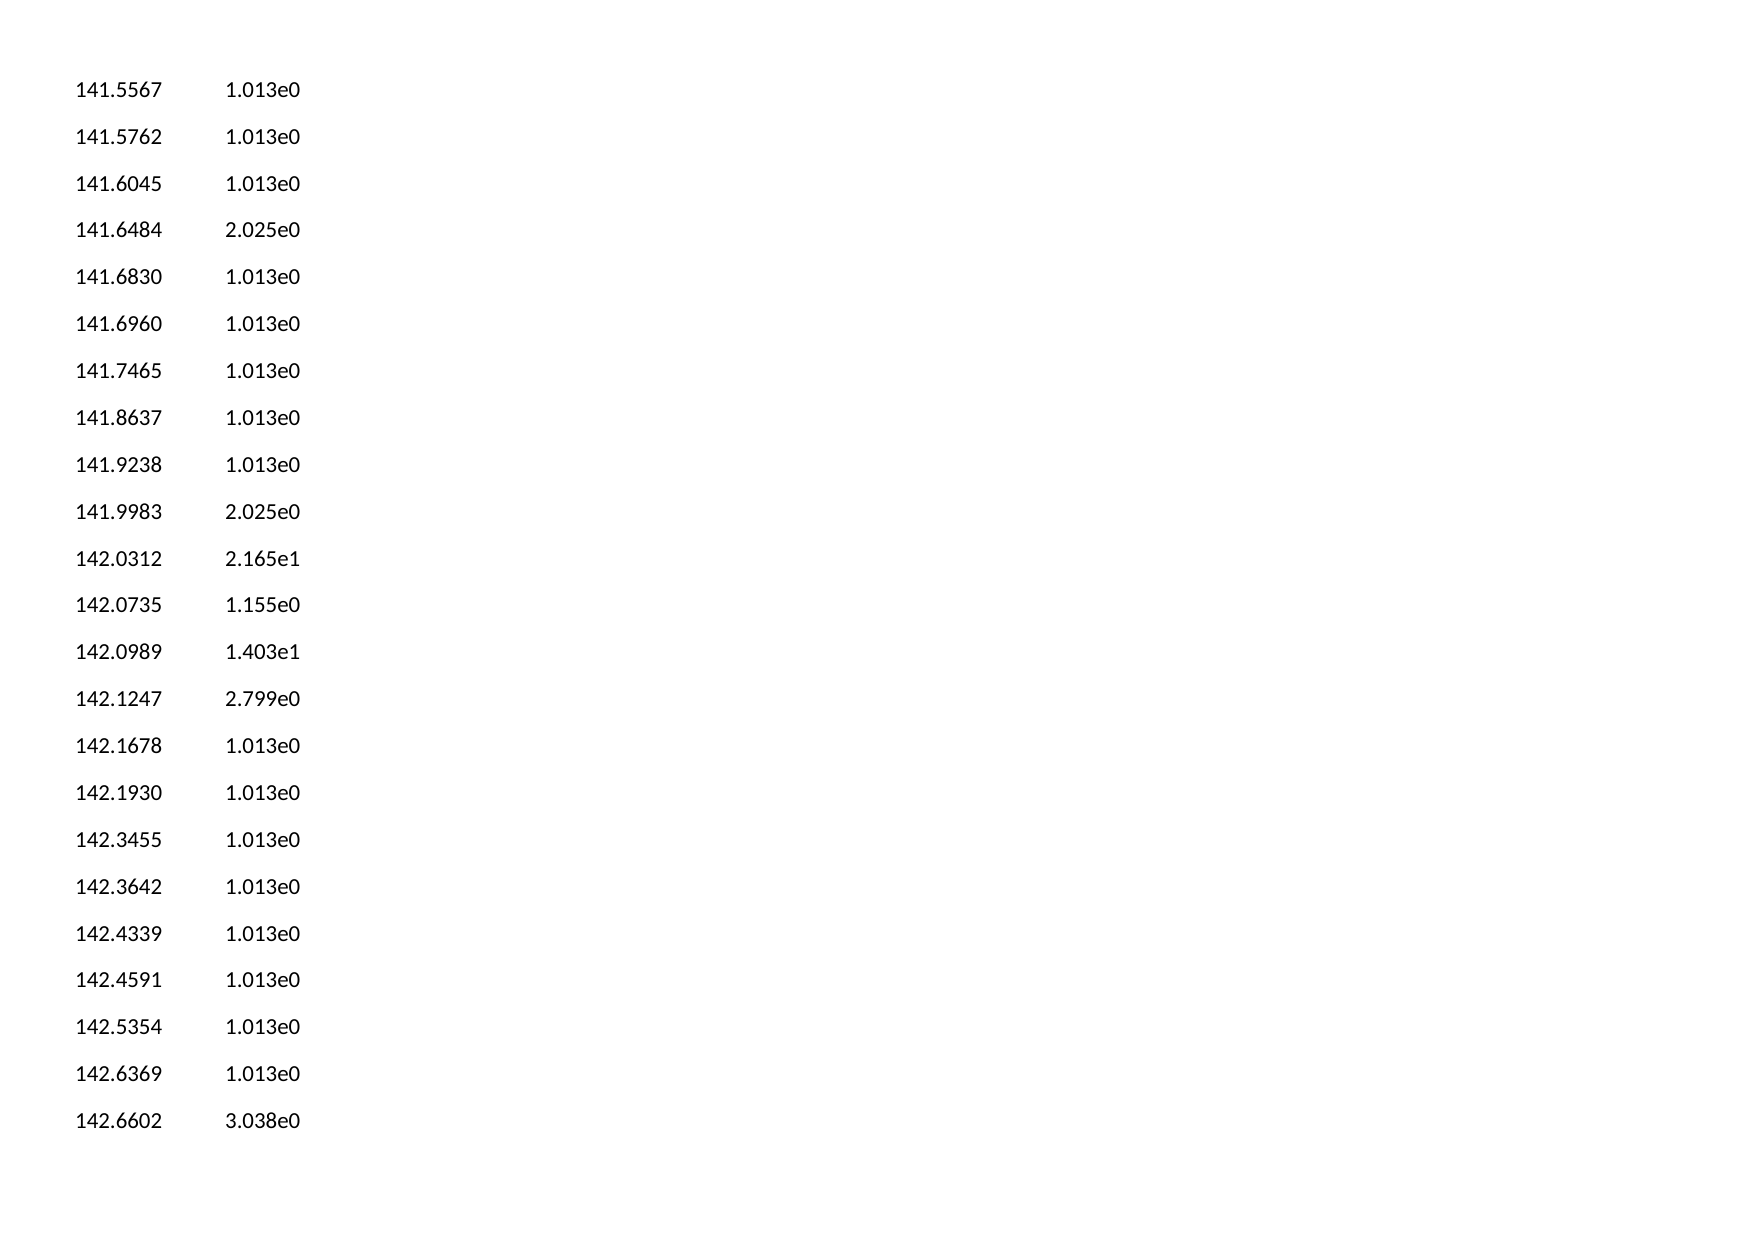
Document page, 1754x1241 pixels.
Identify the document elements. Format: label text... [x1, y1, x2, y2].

text 142.6369 1.013e0 [75, 1059, 1679, 1087]
text 142.0735 1.155e0 [75, 591, 1679, 619]
text 142.4591 1.013e0 [75, 966, 1679, 994]
text 141.7465 1.013e0 [75, 356, 1679, 384]
text 141.9238 1.013e0 [75, 450, 1679, 478]
text 142.6602 3.038e0 [75, 1106, 1679, 1134]
text 142.3642 1.013e0 [75, 872, 1679, 900]
text 141.6045 1.013e0 [75, 169, 1679, 197]
text 141.9983 2.025e0 [75, 497, 1679, 525]
text 142.3455 1.013e0 [75, 825, 1679, 853]
text 141.5567 1.013e0 [75, 75, 1679, 103]
text 142.1678 1.013e0 [75, 731, 1679, 759]
text 142.1247 2.799e0 [75, 684, 1679, 712]
text 141.5762 1.013e0 [75, 122, 1679, 150]
text 142.4339 1.013e0 [75, 919, 1679, 947]
text 142.1930 1.013e0 [75, 778, 1679, 806]
text 142.0989 1.403e1 [75, 637, 1679, 666]
text 141.8637 1.013e0 [75, 403, 1679, 431]
text 141.6484 2.025e0 [75, 216, 1679, 244]
text 142.5354 1.013e0 [75, 1012, 1679, 1041]
text 142.0312 2.165e1 [75, 544, 1679, 572]
text 141.6960 1.013e0 [75, 309, 1679, 337]
text 141.6830 1.013e0 [75, 262, 1679, 291]
